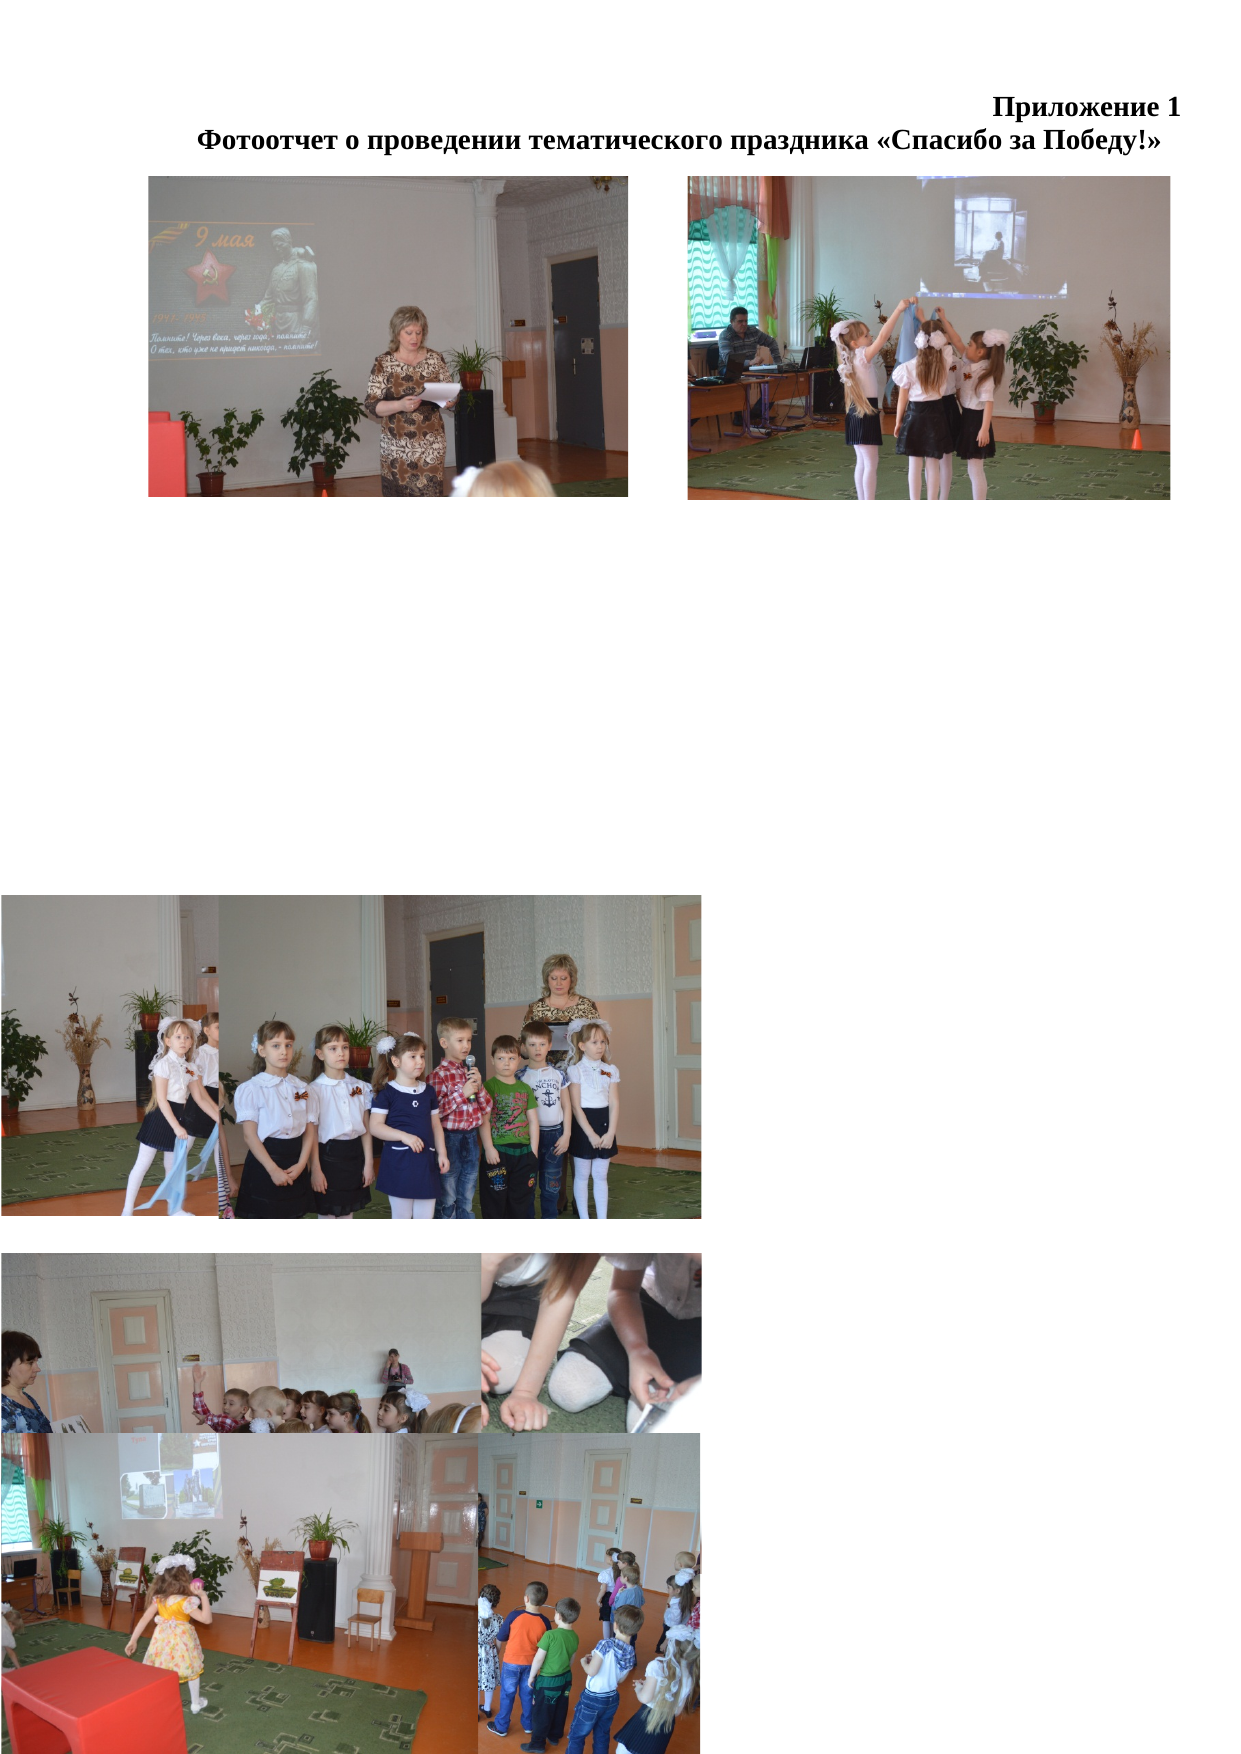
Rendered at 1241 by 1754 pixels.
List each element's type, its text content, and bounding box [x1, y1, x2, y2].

text Фотоотчет о проведении тематического праздника «Спасибо за Победу!» [177, 122, 1181, 156]
picture [146, 176, 628, 495]
picture [0, 895, 701, 1217]
picture [686, 176, 1171, 499]
picture [0, 1253, 702, 1752]
text Приложение 1 [177, 89, 1181, 122]
